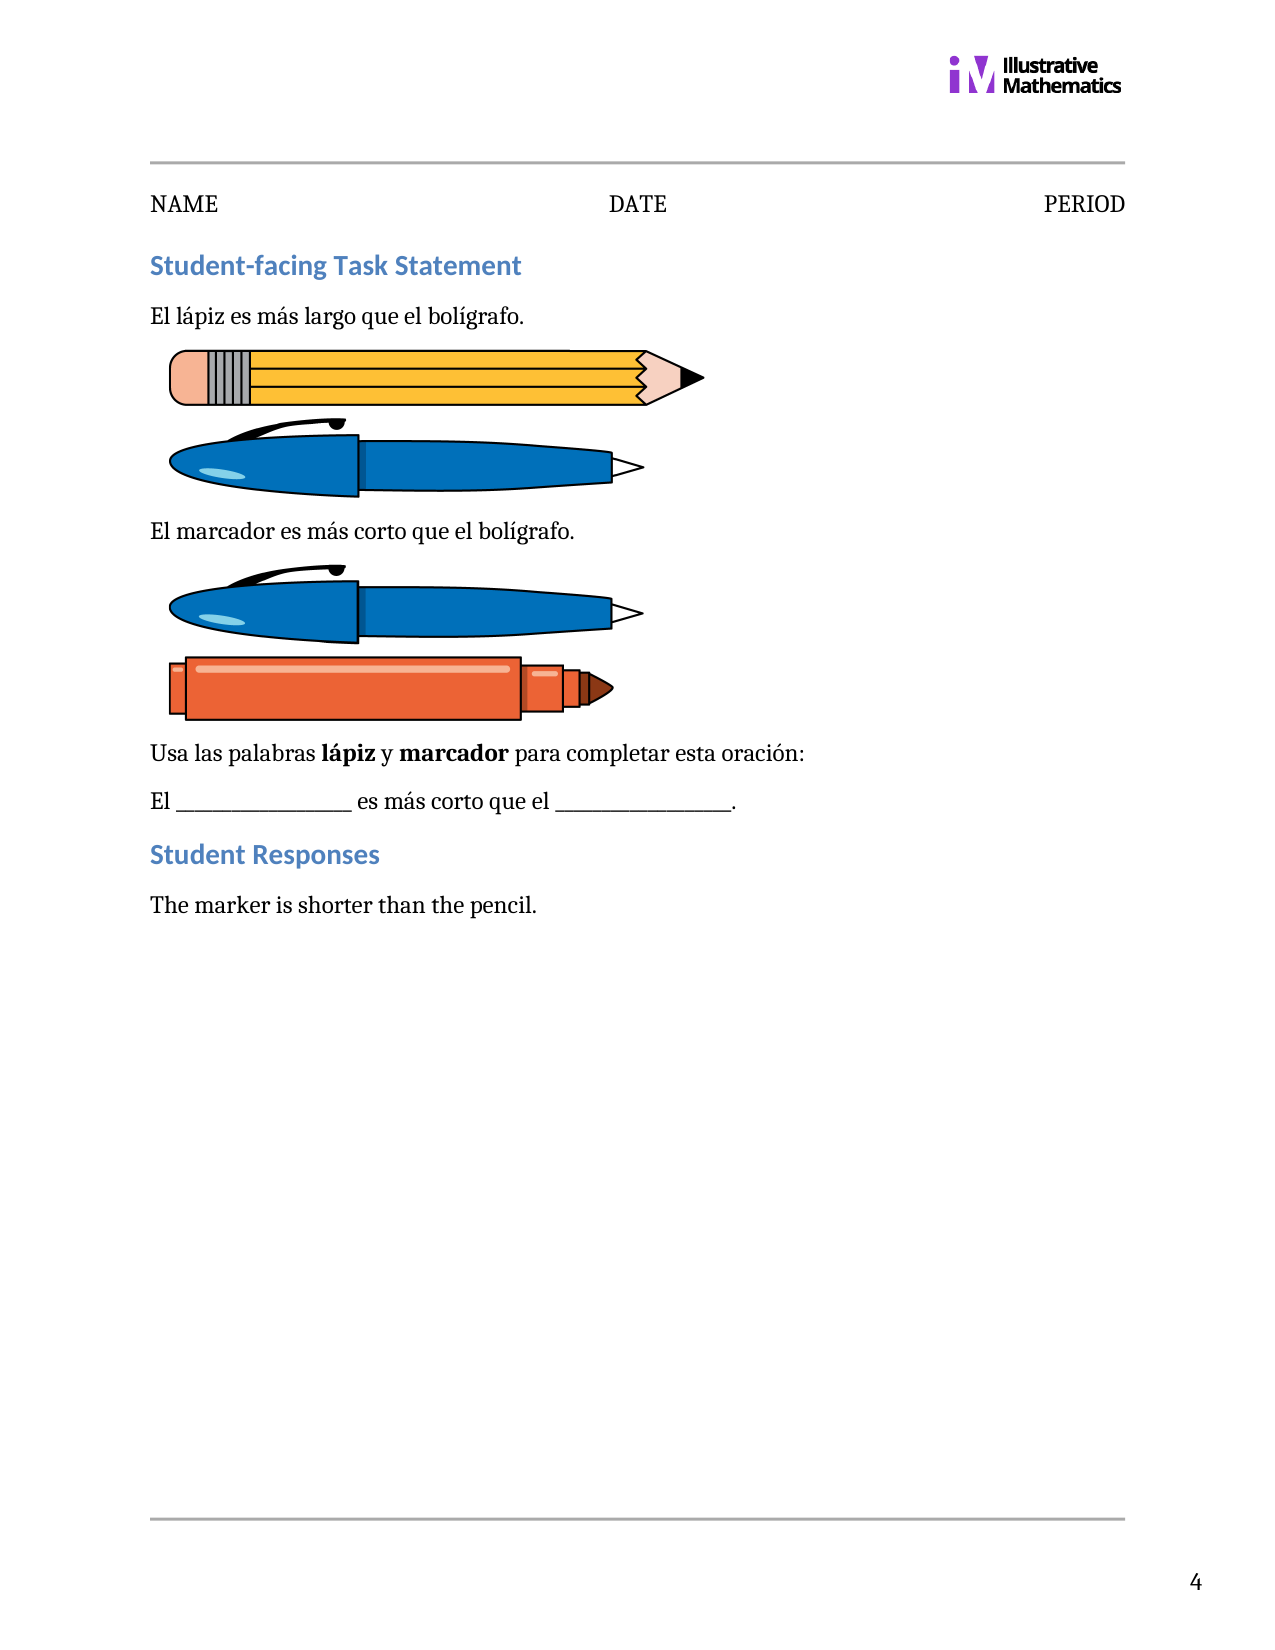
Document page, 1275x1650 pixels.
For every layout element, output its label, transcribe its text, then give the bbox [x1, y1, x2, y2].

subtitle Student-facing Task Statement [150, 247, 1125, 283]
picture [949, 55, 1121, 93]
text Usa las palabras lápiz y marcador para completar esta oración: [150, 739, 1125, 768]
picture [168, 564, 644, 721]
text El marcador es más corto que el bolígrafo. [150, 517, 1125, 545]
text El ___________________ es más corto que el ___________________. [150, 787, 1125, 816]
text The marker is shorter than the pencil. [150, 891, 1125, 919]
picture [168, 349, 705, 498]
subtitle Student Responses [150, 836, 1125, 872]
text El lápiz es más largo que el bolígrafo. [150, 302, 1125, 331]
